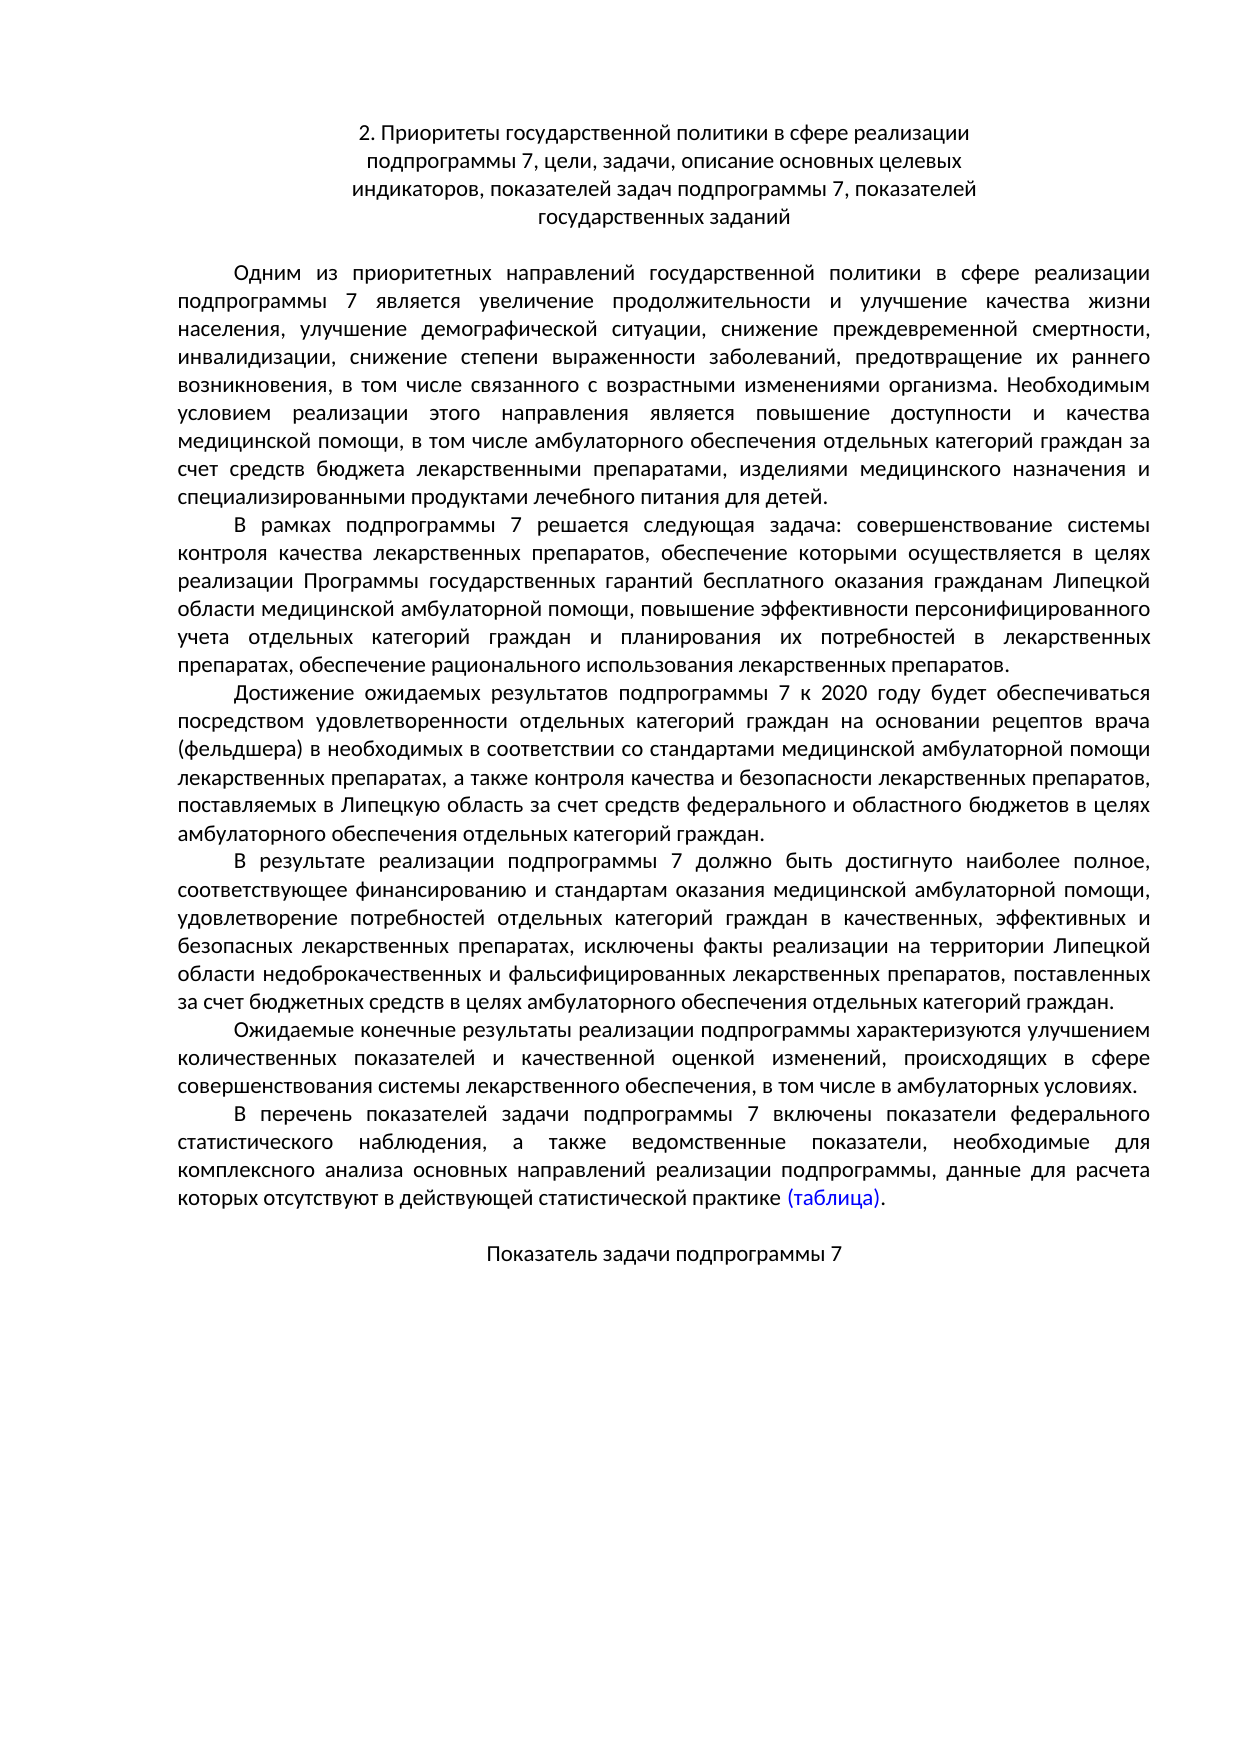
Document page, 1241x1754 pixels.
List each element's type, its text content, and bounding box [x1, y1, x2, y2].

text В рамках подпрограммы 7 решается следующая задача: совершенствование системы контроля качества лекарственных препаратов, обеспечение которыми осуществляется в целях реализации Программы государственных гарантий бесплатного оказания гражданам Липецкой области медицинской амбулаторной помощи, повышение эффективности персонифицированного учета отдельных категорий граждан и планирования их потребностей в лекарственных препаратах, обеспечение рационального использования лекарственных препаратов. [177, 510, 1152, 678]
text подпрограммы 7, цели, задачи, описание основных целевых [177, 146, 1152, 174]
text Ожидаемые конечные результаты реализации подпрограммы характеризуются улучшением количественных показателей и качественной оценкой изменений, происходящих в сфере совершенствования системы лекарственного обеспечения, в том числе в амбулаторных условиях. [177, 1015, 1152, 1099]
text Достижение ожидаемых результатов подпрограммы 7 к 2020 году будет обеспечиваться посредством удовлетворенности отдельных категорий граждан на основании рецептов врача (фельдшера) в необходимых в соответствии со стандартами медицинской амбулаторной помощи лекарственных препаратах, а также контроля качества и безопасности лекарственных препаратов, поставляемых в Липецкую область за счет средств федерального и областного бюджетов в целях амбулаторного обеспечения отдельных категорий граждан. [177, 678, 1152, 847]
text Показатель задачи подпрограммы 7 [177, 1239, 1152, 1267]
text В результате реализации подпрограммы 7 должно быть достигнуто наиболее полное, соответствующее финансированию и стандартам оказания медицинской амбулаторной помощи, удовлетворение потребностей отдельных категорий граждан в качественных, эффективных и безопасных лекарственных препаратах, исключены факты реализации на территории Липецкой области недоброкачественных и фальсифицированных лекарственных препаратов, поставленных за счет бюджетных средств в целях амбулаторного обеспечения отдельных категорий граждан. [177, 847, 1152, 1015]
text 2. Приоритеты государственной политики в сфере реализации [177, 118, 1152, 146]
text индикаторов, показателей задач подпрограммы 7, показателей [177, 174, 1152, 202]
text государственных заданий [177, 202, 1152, 230]
text Одним из приоритетных направлений государственной политики в сфере реализации подпрограммы 7 является увеличение продолжительности и улучшение качества жизни населения, улучшение демографической ситуации, снижение преждевременной смертности, инвалидизации, снижение степени выраженности заболеваний, предотвращение их раннего возникновения, в том числе связанного с возрастными изменениями организма. Необходимым условием реализации этого направления является повышение доступности и качества медицинской помощи, в том числе амбулаторного обеспечения отдельных категорий граждан за счет средств бюджета лекарственными препаратами, изделиями медицинского назначения и специализированными продуктами лечебного питания для детей. [177, 258, 1152, 510]
text В перечень показателей задачи подпрограммы 7 включены показатели федерального статистического наблюдения, а также ведомственные показатели, необходимые для комплексного анализа основных направлений реализации подпрограммы, данные для расчета которых отсутствуют в действующей статистической практике (таблица). [177, 1099, 1152, 1211]
